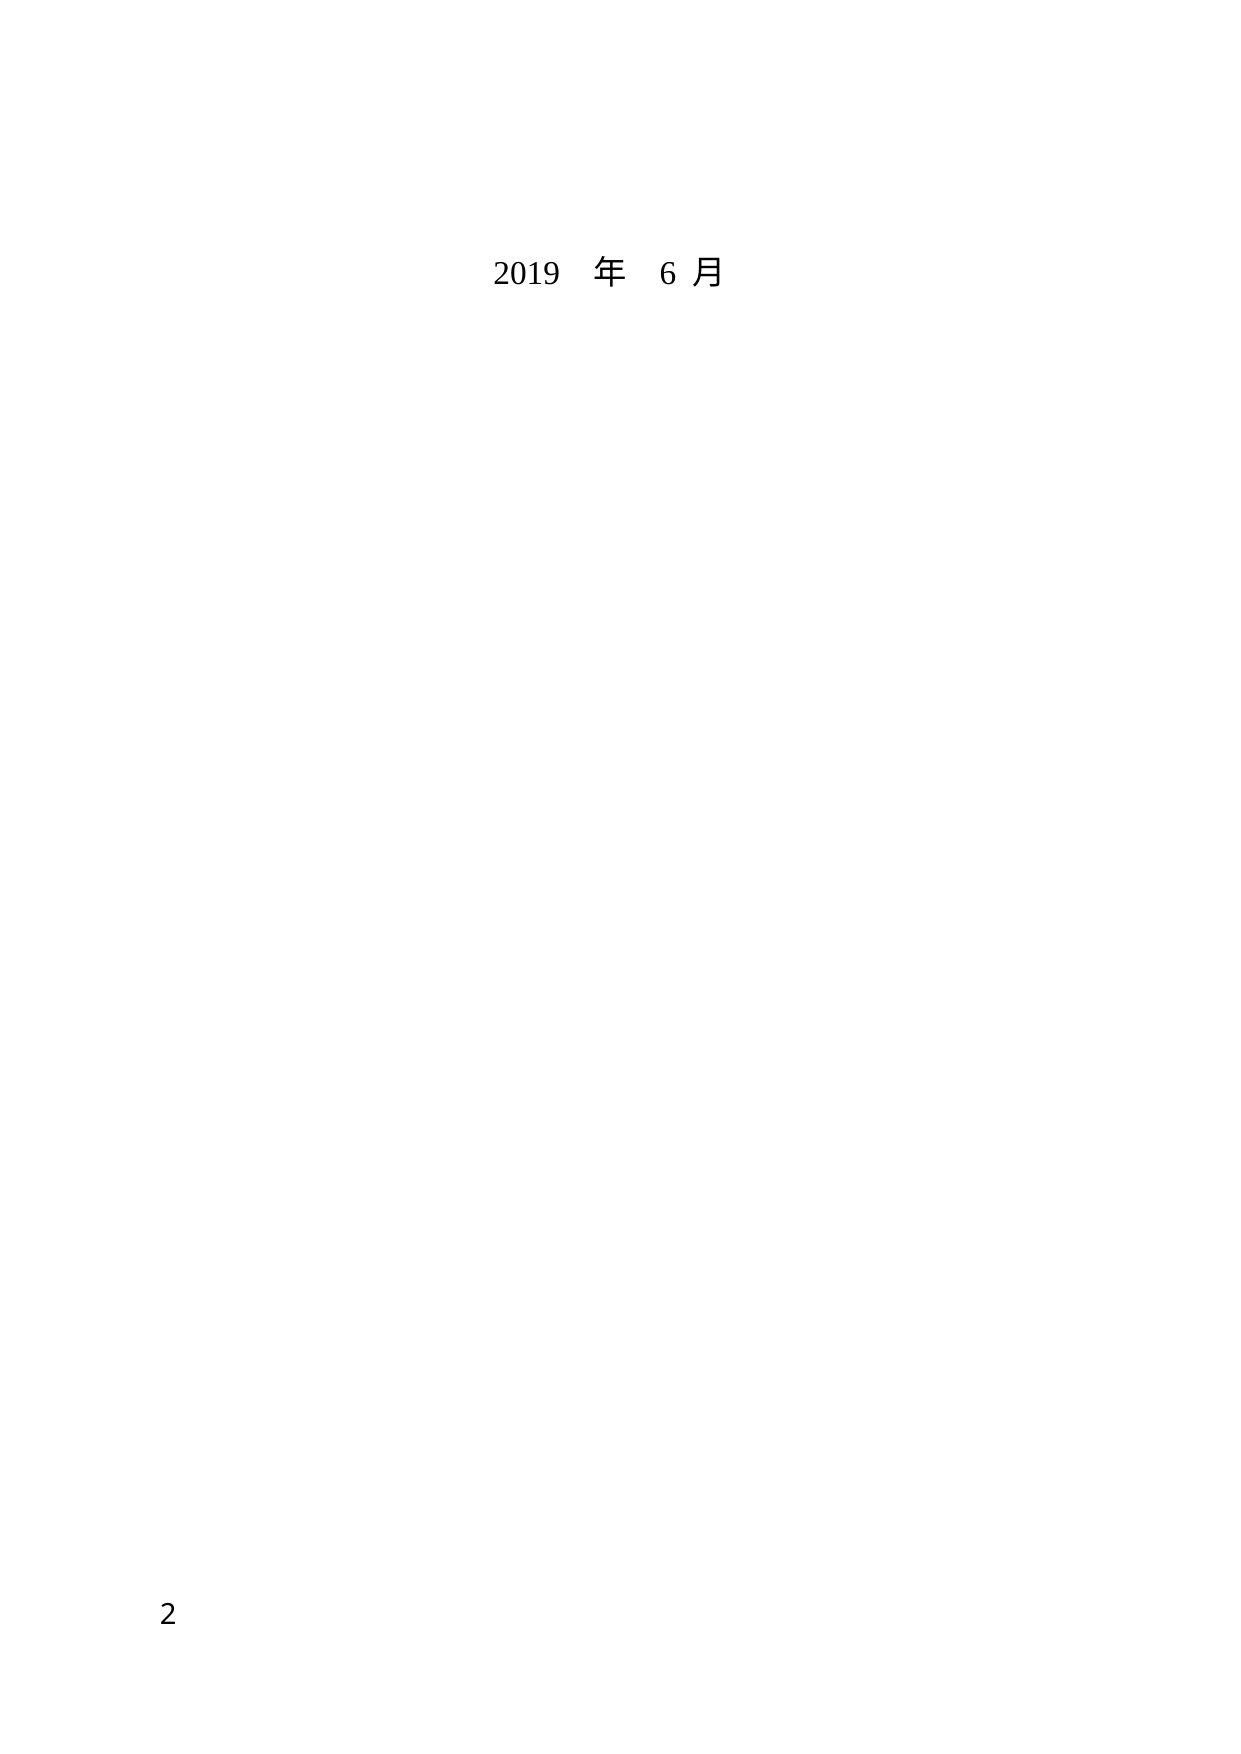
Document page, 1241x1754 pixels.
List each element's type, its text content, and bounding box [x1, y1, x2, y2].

text 2019年6月 [161, 238, 1091, 301]
